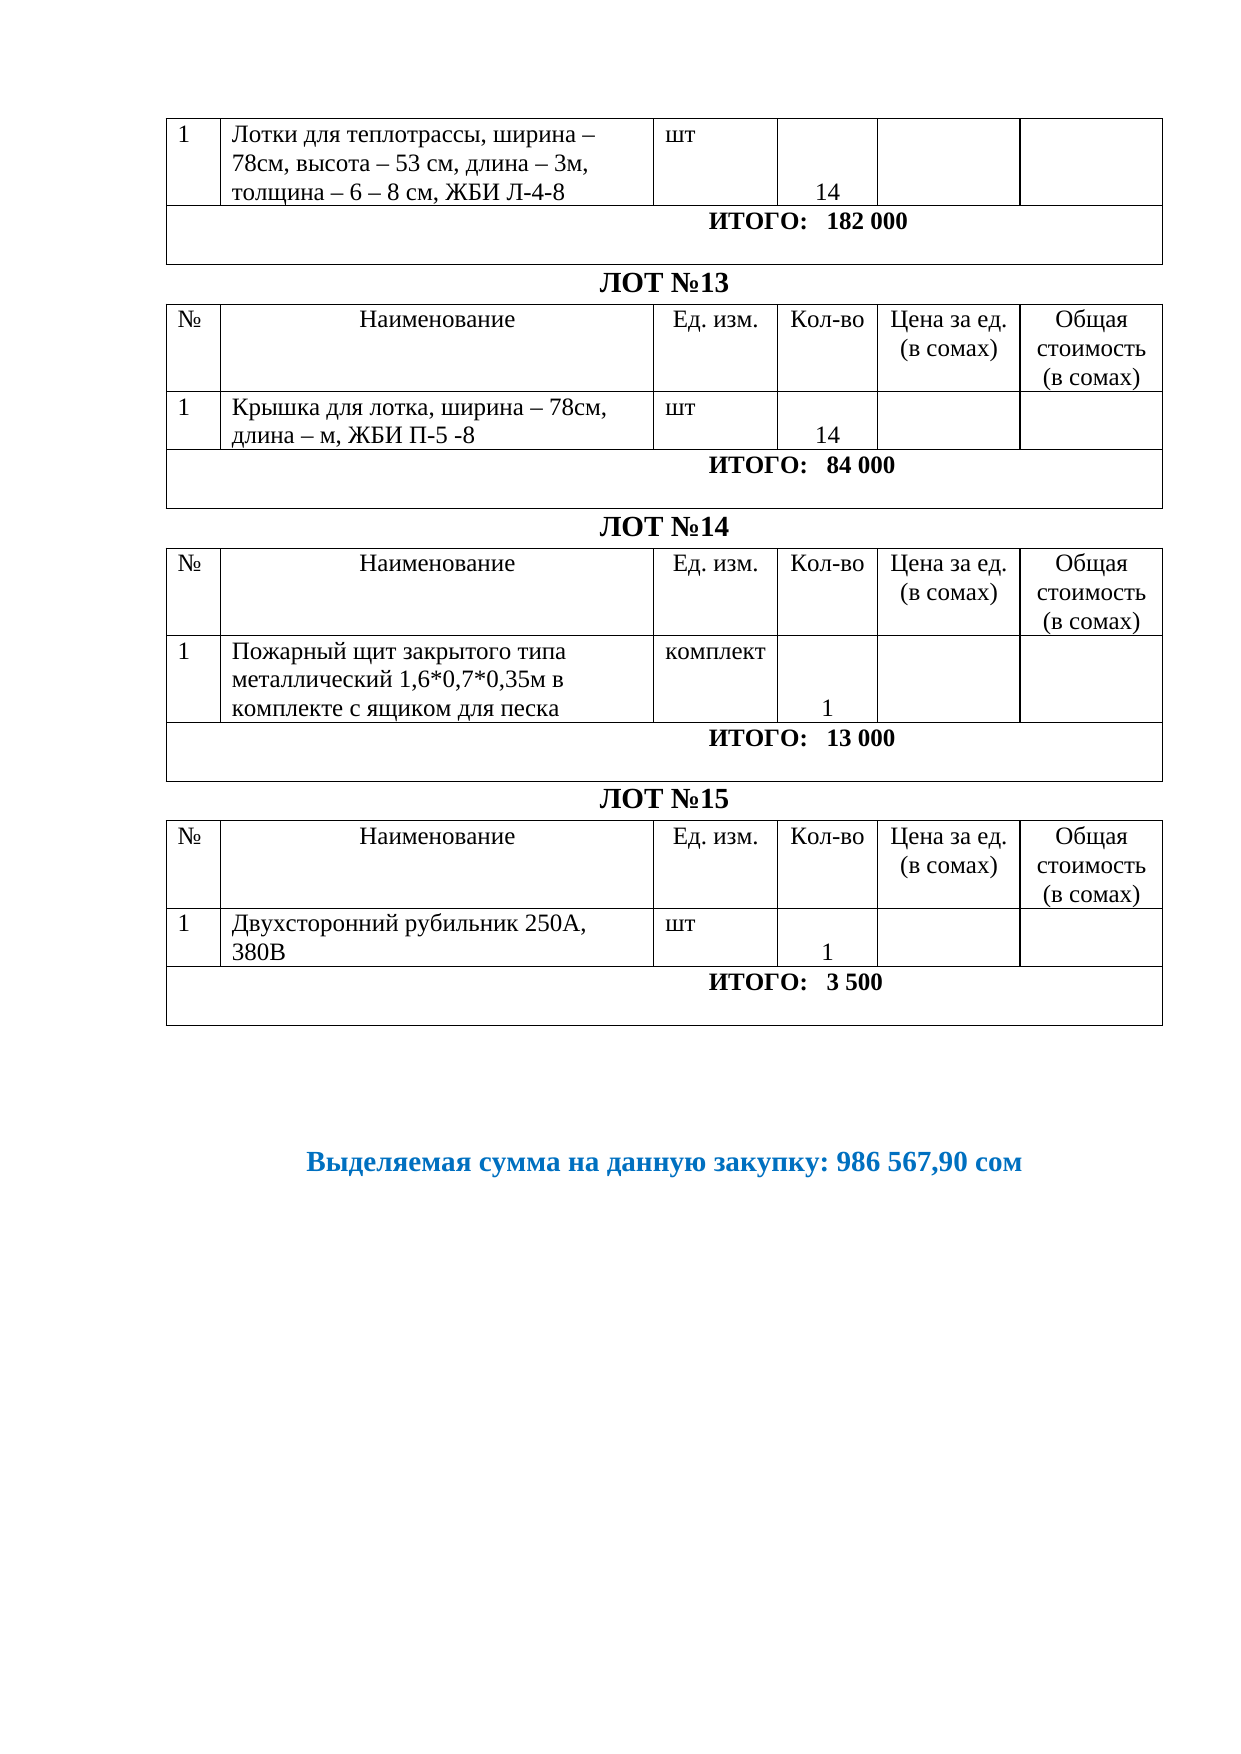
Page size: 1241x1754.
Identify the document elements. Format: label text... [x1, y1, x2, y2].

text ЛОТ №13 [177, 265, 1152, 298]
table_header № [167, 549, 220, 635]
table_cell 1 [167, 119, 220, 205]
table_cell [1021, 392, 1162, 449]
table_cell [1021, 636, 1162, 722]
table_cell шт [654, 119, 777, 205]
table_header № [167, 821, 220, 907]
table_cell ИТОГО: 3 500 [167, 967, 1162, 1024]
table_cell 14 [778, 392, 877, 449]
table_cell Двухсторонний рубильник 250А, 380В [221, 909, 653, 966]
table_header № [167, 305, 220, 391]
table_cell [1021, 119, 1162, 205]
table_cell шт [654, 392, 777, 449]
table_header Общая стоимость (в сомах) [1021, 305, 1162, 391]
table_cell 14 [778, 119, 877, 205]
text ЛОТ №15 [177, 782, 1152, 815]
table_cell комплект [654, 636, 777, 722]
text ЛОТ №14 [177, 509, 1152, 542]
table_cell Лотки для теплотрассы, ширина – 78см, высота – 53 см, длина – 3м, толщина – 6 – 8 см, ЖБИ Л-4-8 [221, 119, 653, 205]
table_header Цена за ед. (в сомах) [878, 821, 1019, 907]
table_cell [878, 636, 1019, 722]
table_header Кол-во [778, 549, 877, 635]
table_cell 1 [778, 636, 877, 722]
table_cell Крышка для лотка, ширина – 78см, длина – м, ЖБИ П-5 -8 [221, 392, 653, 449]
table_header Цена за ед. (в сомах) [878, 549, 1019, 635]
table_cell ИТОГО: 13 000 [167, 723, 1162, 781]
table_cell шт [654, 909, 777, 966]
table_cell [878, 909, 1019, 966]
table_cell 1 [167, 392, 220, 449]
table_header Ед. изм. [654, 549, 777, 635]
table_cell ИТОГО: 182 000 [167, 206, 1162, 264]
table_header Ед. изм. [654, 305, 777, 391]
table_header Общая стоимость (в сомах) [1021, 821, 1162, 907]
table_header Ед. изм. [654, 821, 777, 907]
table_header Наименование [221, 821, 653, 907]
table_header Цена за ед. (в сомах) [878, 305, 1019, 391]
table_cell 1 [167, 636, 220, 722]
table_cell ИТОГО: 84 000 [167, 450, 1162, 508]
table_cell [878, 119, 1019, 205]
table_header Наименование [221, 549, 653, 635]
table_cell [878, 392, 1019, 449]
table_cell 1 [167, 909, 220, 966]
table_cell 1 [778, 909, 877, 966]
table_header Общая стоимость (в сомах) [1021, 549, 1162, 635]
table_header Кол-во [778, 305, 877, 391]
table_cell Пожарный щит закрытого типа металлический 1,6*0,7*0,35м в комплекте с ящиком для песка [221, 636, 653, 722]
table_header Кол-во [778, 821, 877, 907]
text Выделяемая сумма на данную закупку: 986 567,90 сом [177, 1144, 1152, 1178]
table_header Наименование [221, 305, 653, 391]
table_cell [1021, 909, 1162, 966]
